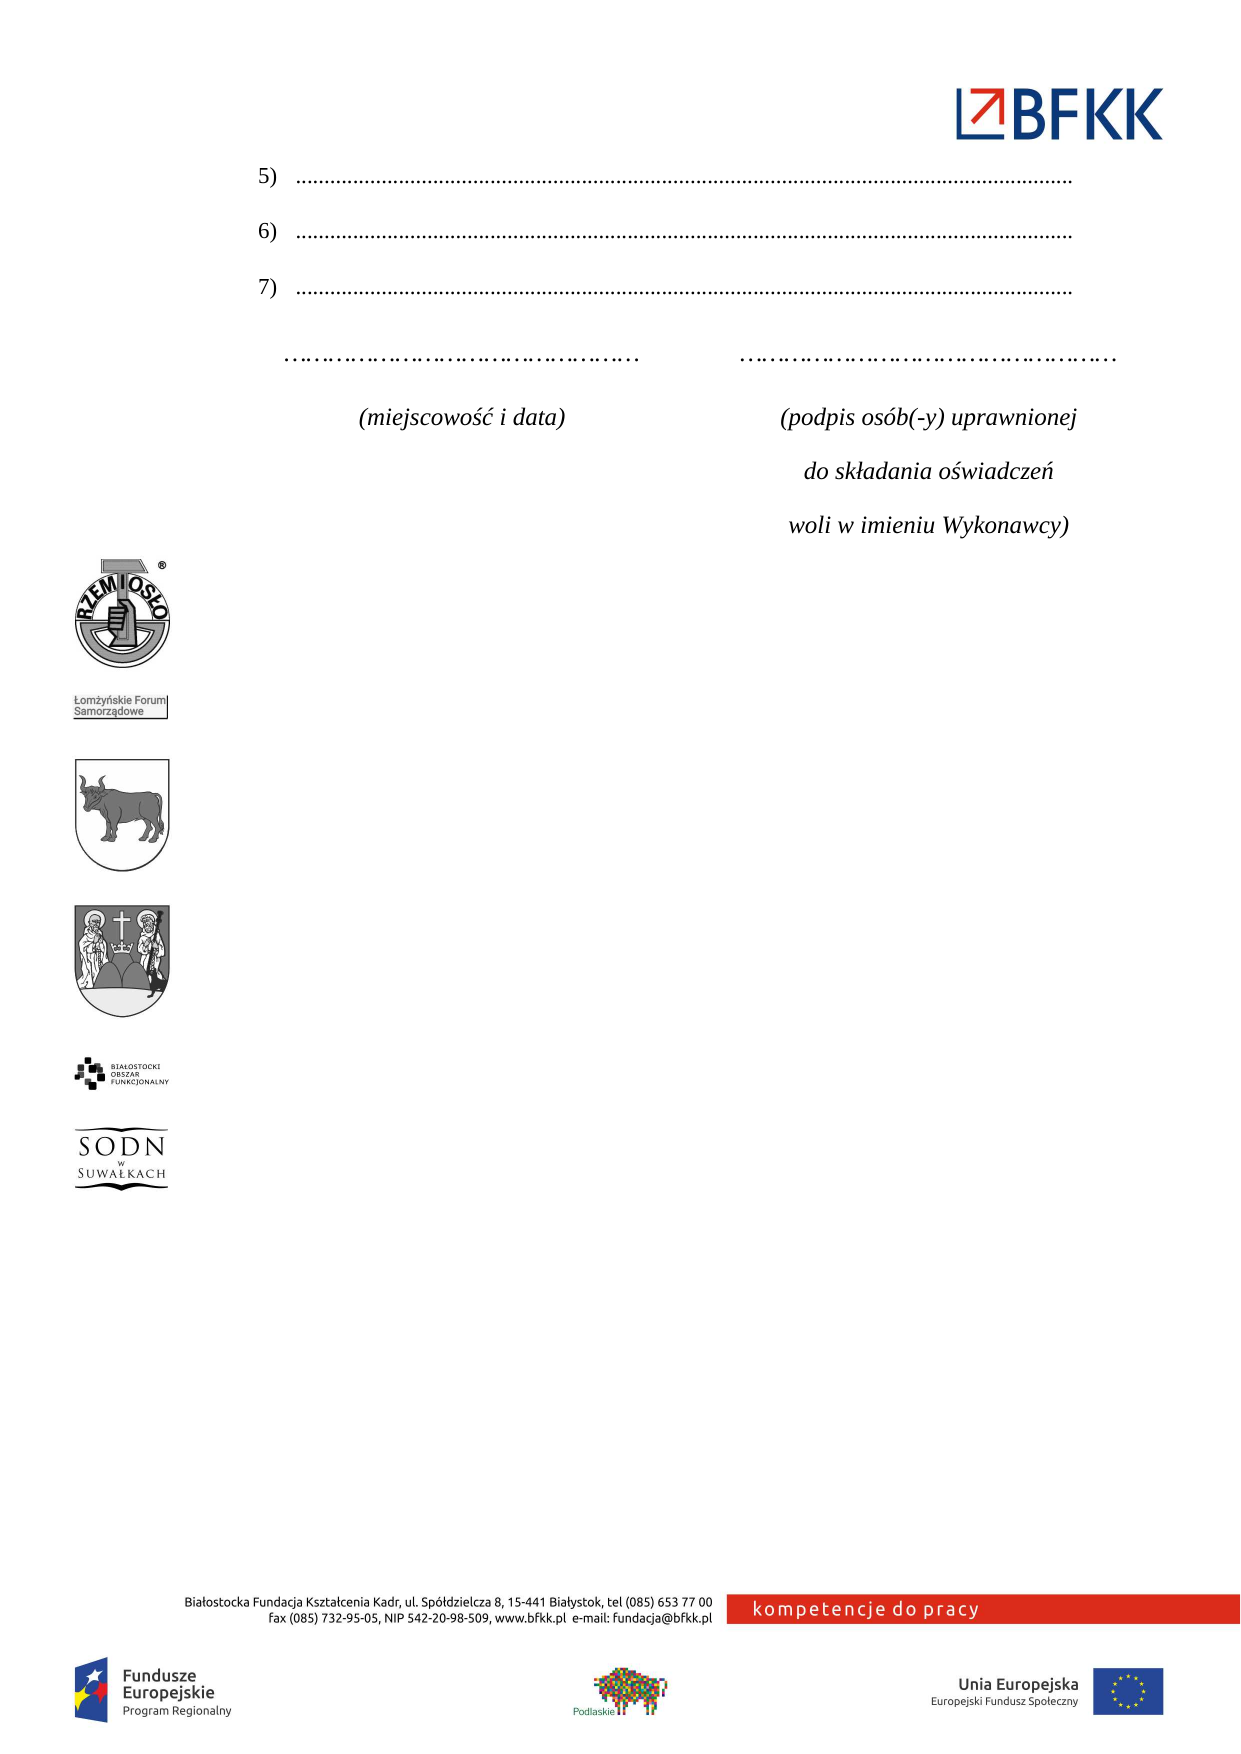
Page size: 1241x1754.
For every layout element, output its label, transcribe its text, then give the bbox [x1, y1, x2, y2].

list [258, 162, 1167, 189]
picture [0, 0, 1241, 1754]
list ........................................................................................................................................ [258, 273, 1167, 299]
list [258, 218, 1167, 244]
table_header …………………………………………… (podpis osób(-y) uprawnionej do składania oświadczeń woli w imieniu Wykonawcy) [693, 339, 1166, 564]
table_header ………………………………………… (miejscowość i data) [233, 339, 693, 564]
